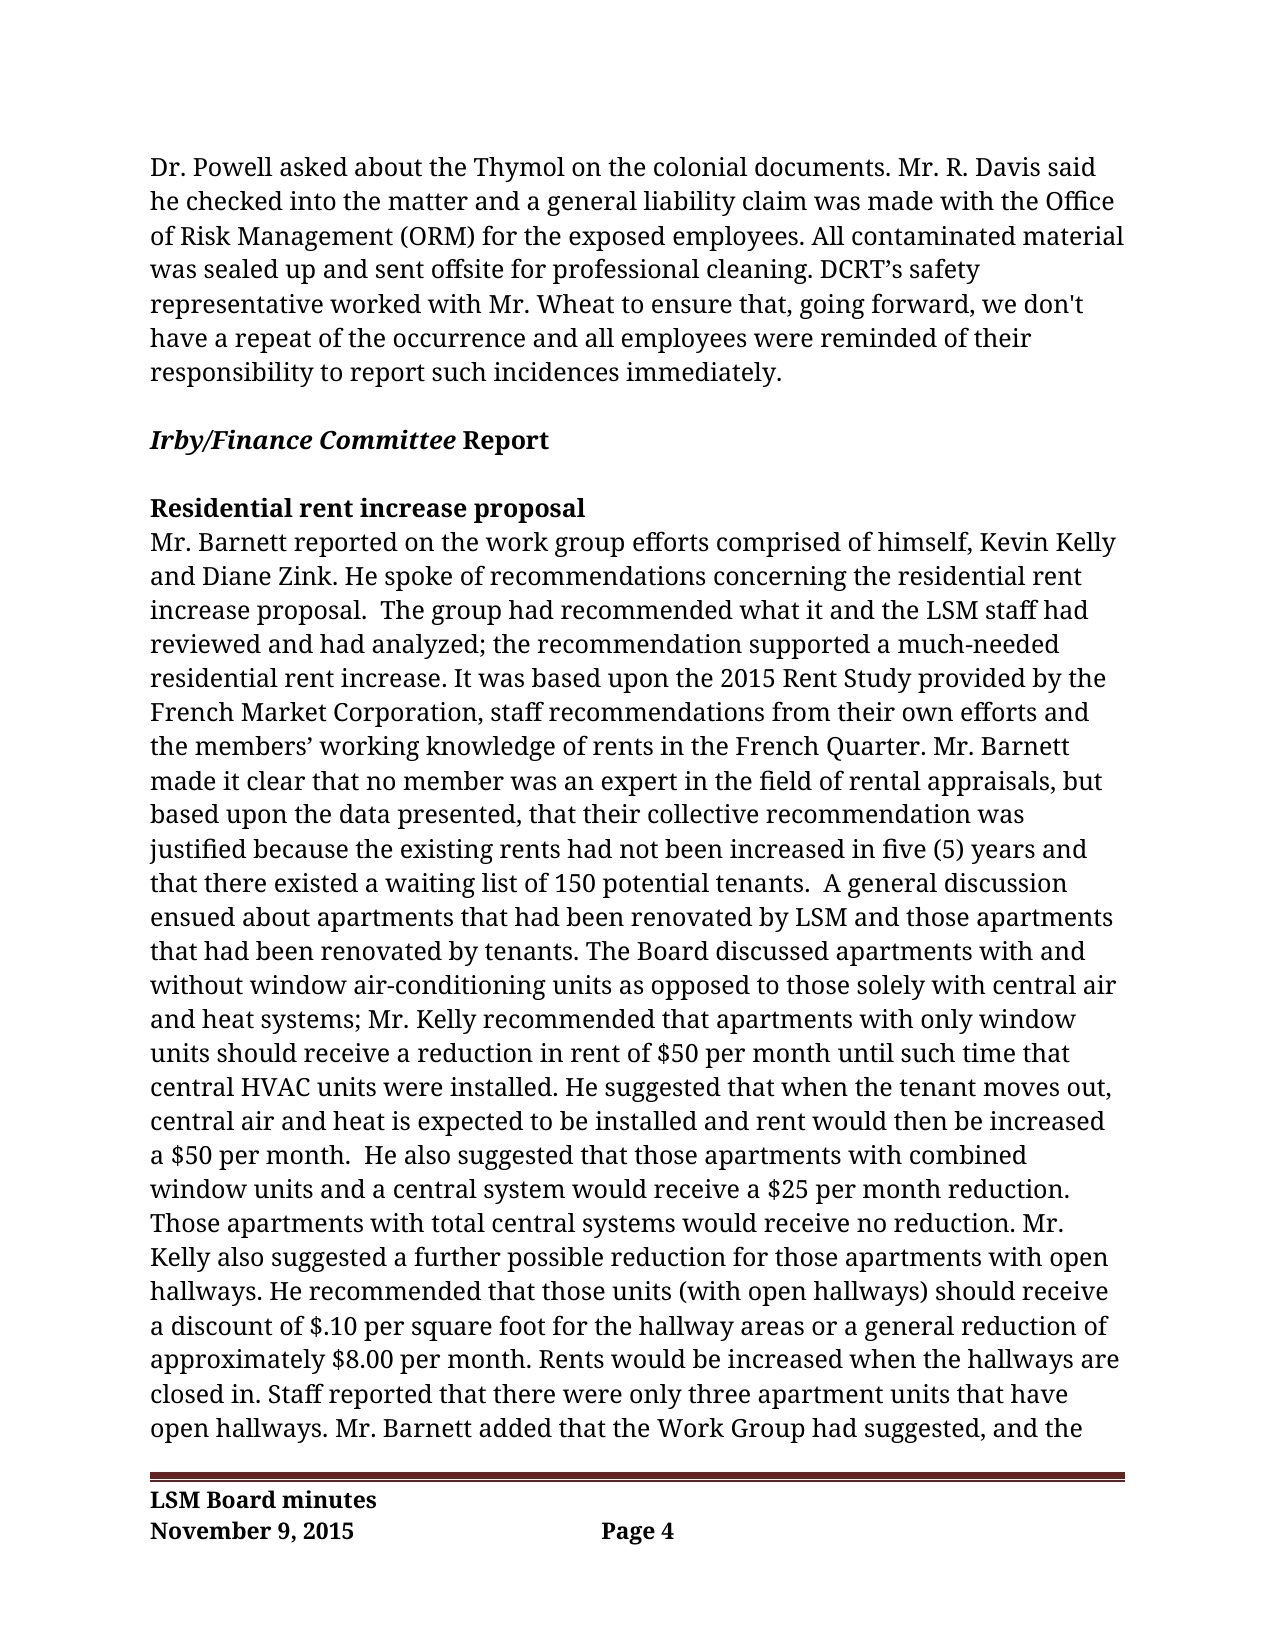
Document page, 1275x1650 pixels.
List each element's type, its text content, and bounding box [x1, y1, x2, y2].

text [150, 525, 1125, 1444]
text Irby/Finance Committee Report [150, 422, 1125, 457]
text Dr. Powell asked about the Thymol on the colonial documents. Mr. R. Davis said he checked into the matter and a general liability claim was made with the Office of Risk Management (ORM) for the exposed employees. All contaminated material was sealed up and sent offsite for professional cleaning. DCRT’s safety representative worked with Mr. Wheat to ensure that, going forward, we don't have a repeat of the occurrence and all employees were reminded of their responsibility to report such incidences immediately. [150, 150, 1125, 388]
text Residential rent increase proposal [150, 491, 1125, 525]
